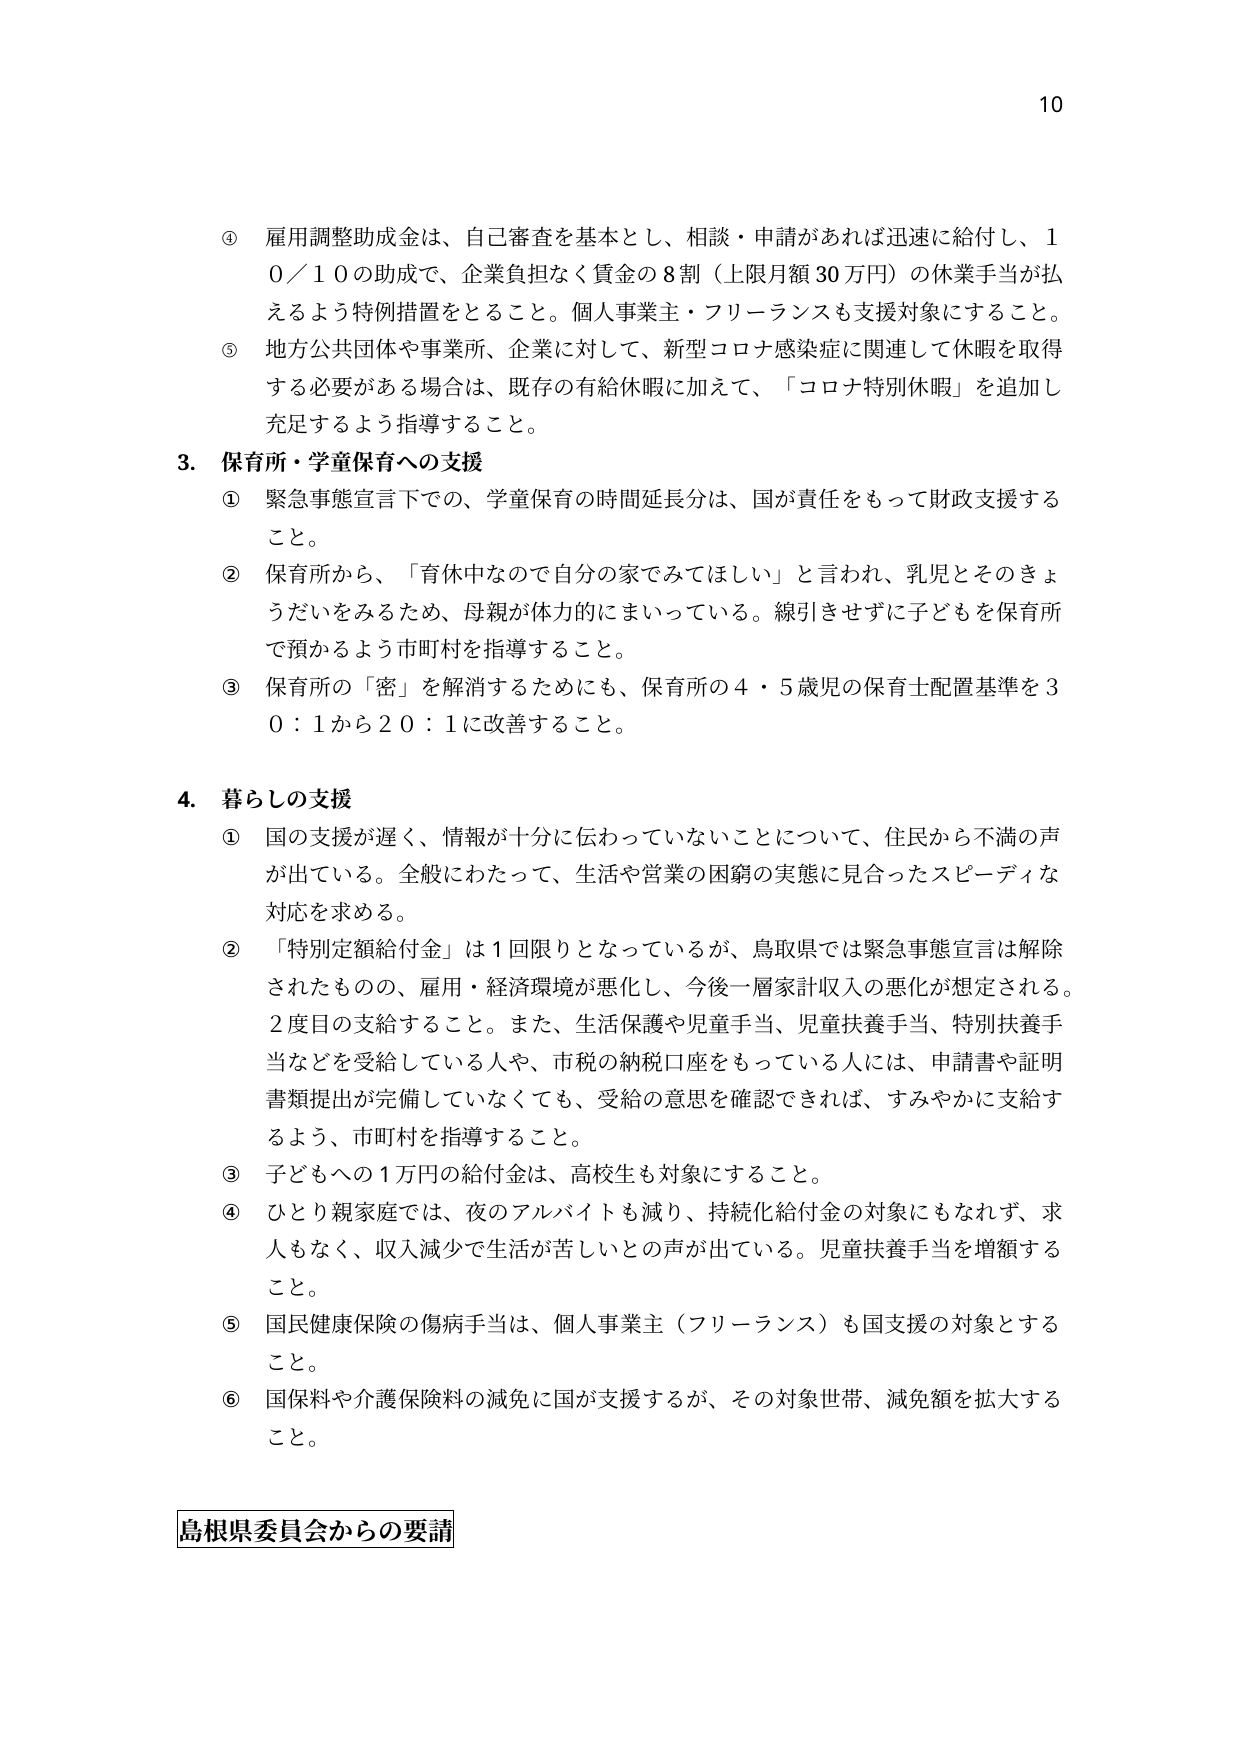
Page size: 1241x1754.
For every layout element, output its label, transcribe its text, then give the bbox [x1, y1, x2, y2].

list 雇用調整助成金は、自己審査を基本とし、相談・申請があれば迅速に給付し、１０／１０の助成で、企業負担なく賃金の8割（上限月額30万円）の休業手当が払えるよう特例措置をとること。個人事業主・フリーランスも支援対象にすること。 [221, 217, 1063, 329]
list 保育所の「密」を解消するためにも、保育所の４・５歳児の保育士配置基準を３０：１から２０：１に改善すること。 [221, 667, 1063, 742]
list 保育所から、「育休中なので自分の家でみてほしい」と言われ、乳児とそのきょうだいをみるため、母親が体力的にまいっている。線引きせずに子どもを保育所で預かるよう市町村を指導すること。 [221, 554, 1063, 667]
text 島根県委員会からの要請 [177, 1492, 1063, 1567]
list 保育所・学童保育への支援 [177, 442, 1063, 479]
list 暮らしの支援 [177, 779, 1063, 817]
list 国保料や介護保険料の減免に国が支援するが、その対象世帯、減免額を拡大すること。 [221, 1379, 1063, 1454]
list 地方公共団体や事業所、企業に対して、新型コロナ感染症に関連して休暇を取得する必要がある場合は、既存の有給休暇に加えて、「コロナ特別休暇」を追加し充足するよう指導すること。 [221, 329, 1063, 442]
list 国の支援が遅く、情報が十分に伝わっていないことについて、住民から不満の声が出ている。全般にわたって、生活や営業の困窮の実態に見合ったスピーディな対応を求める。 [221, 817, 1063, 929]
list 「特別定額給付金」は1回限りとなっているが、鳥取県では緊急事態宣言は解除されたものの、雇用・経済環境が悪化し、今後一層家計収入の悪化が想定される。２度目の支給すること。また、生活保護や児童手当、児童扶養手当、特別扶養手当などを受給している人や、市税の納税口座をもっている人には、申請書や証明書類提出が完備していなくても、受給の意思を確認できれば、すみやかに支給するよう、市町村を指導すること。 [221, 929, 1063, 1154]
list 国民健康保険の傷病手当は、個人事業主（フリーランス）も国支援の対象とすること。 [221, 1304, 1063, 1379]
list ひとり親家庭では、夜のアルバイトも減り、持続化給付金の対象にもなれず、求人もなく、収入減少で生活が苦しいとの声が出ている。児童扶養手当を増額すること。 [221, 1192, 1063, 1304]
list 緊急事態宣言下での、学童保育の時間延長分は、国が責任をもって財政支援すること。 [221, 479, 1063, 554]
list 子どもへの1万円の給付金は、高校生も対象にすること。 [221, 1154, 1063, 1192]
